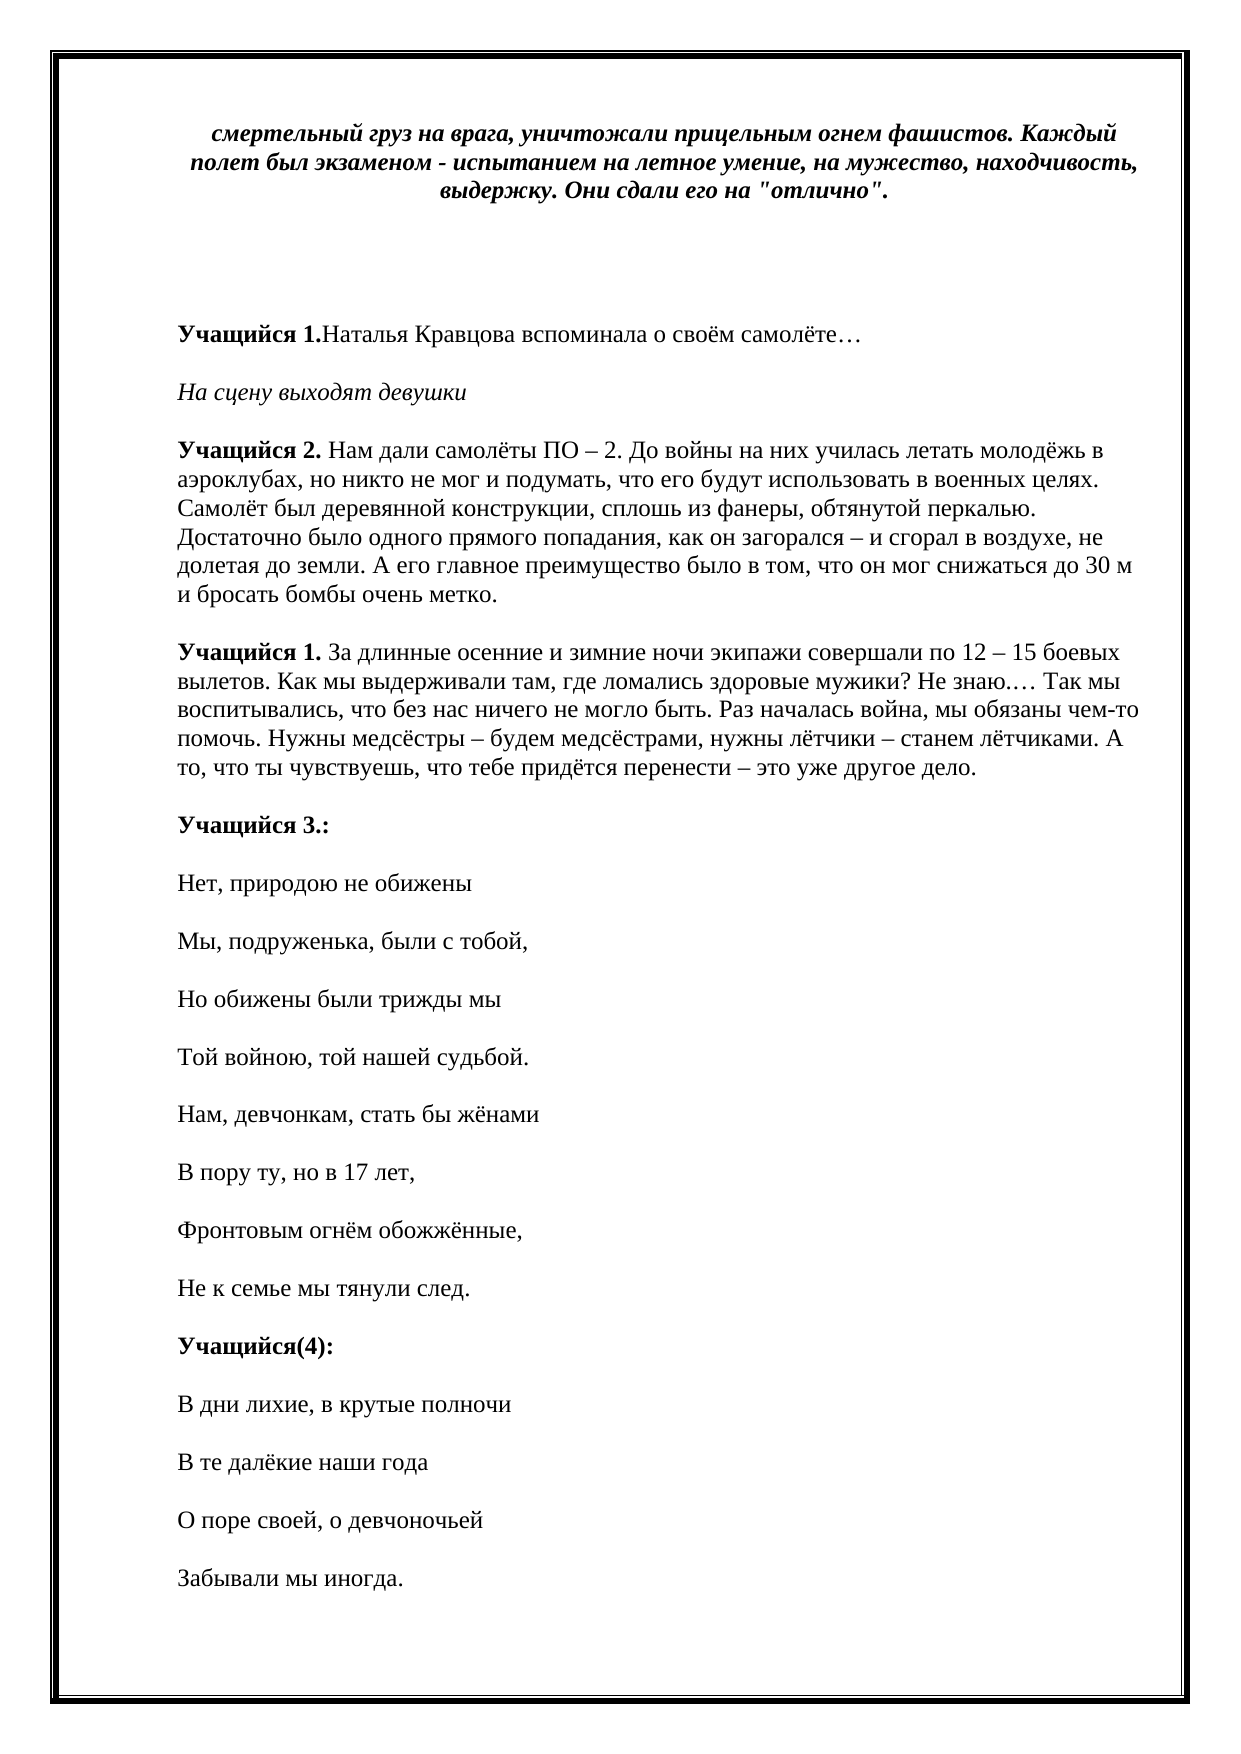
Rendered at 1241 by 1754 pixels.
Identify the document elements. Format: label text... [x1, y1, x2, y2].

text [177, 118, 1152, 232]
text Учащийся 2. Нам дали самолёты ПО – 2. До войны на них училась летать молодёжь в аэроклубах, но никто не мог и подумать, что его будут использовать в военных целях. Самолёт был деревянной конструкции, сплошь из фанеры, обтянутой перкалью. Достаточно было одного прямого попадания, как он загорался – и сгорал в воздухе, не долетая до земли. А его главное преимущество было в том, что он мог снижаться до 30 м и бросать бомбы очень метко. [177, 435, 1152, 608]
text В дни лихие, в крутые полночи [177, 1389, 1152, 1418]
text Учащийся 1. За длинные осенние и зимние ночи экипажи совершали по 12 – 15 боевых вылетов. Как мы выдерживали там, где ломались здоровые мужики? Не знаю.… Так мы воспитывались, что без нас ничего не могло быть. Раз началась война, мы обязаны чем-то помочь. Нужны медсёстры – будем медсёстрами, нужны лётчики – станем лётчиками. А то, что ты чувствуешь, что тебе придётся перенести – это уже другое дело. [177, 637, 1152, 781]
text Нет, природою не обижены [177, 868, 1152, 897]
text В те далёкие наши года [177, 1447, 1152, 1476]
text Нам, девчонкам, стать бы жёнами [177, 1099, 1152, 1128]
text Учащийся 1.Наталья Кравцова вспоминала о своём самолёте… [177, 319, 1152, 348]
text Фронтовым огнём обожжённые, [177, 1215, 1152, 1244]
text Забывали мы иногда. [177, 1563, 1152, 1592]
text Той войною, той нашей судьбой. [177, 1042, 1152, 1070]
text Учащийся 3.: [177, 810, 1152, 839]
text Но обижены были трижды мы [177, 984, 1152, 1012]
text Не к семье мы тянули след. [177, 1273, 1152, 1302]
text О поре своей, о девчоночьей [177, 1505, 1152, 1534]
text На сцену выходят девушки [177, 377, 1152, 406]
text Мы, подруженька, были с тобой, [177, 926, 1152, 954]
text В пору ту, но в 17 лет, [177, 1157, 1152, 1186]
text Учащийся(4): [177, 1331, 1152, 1360]
